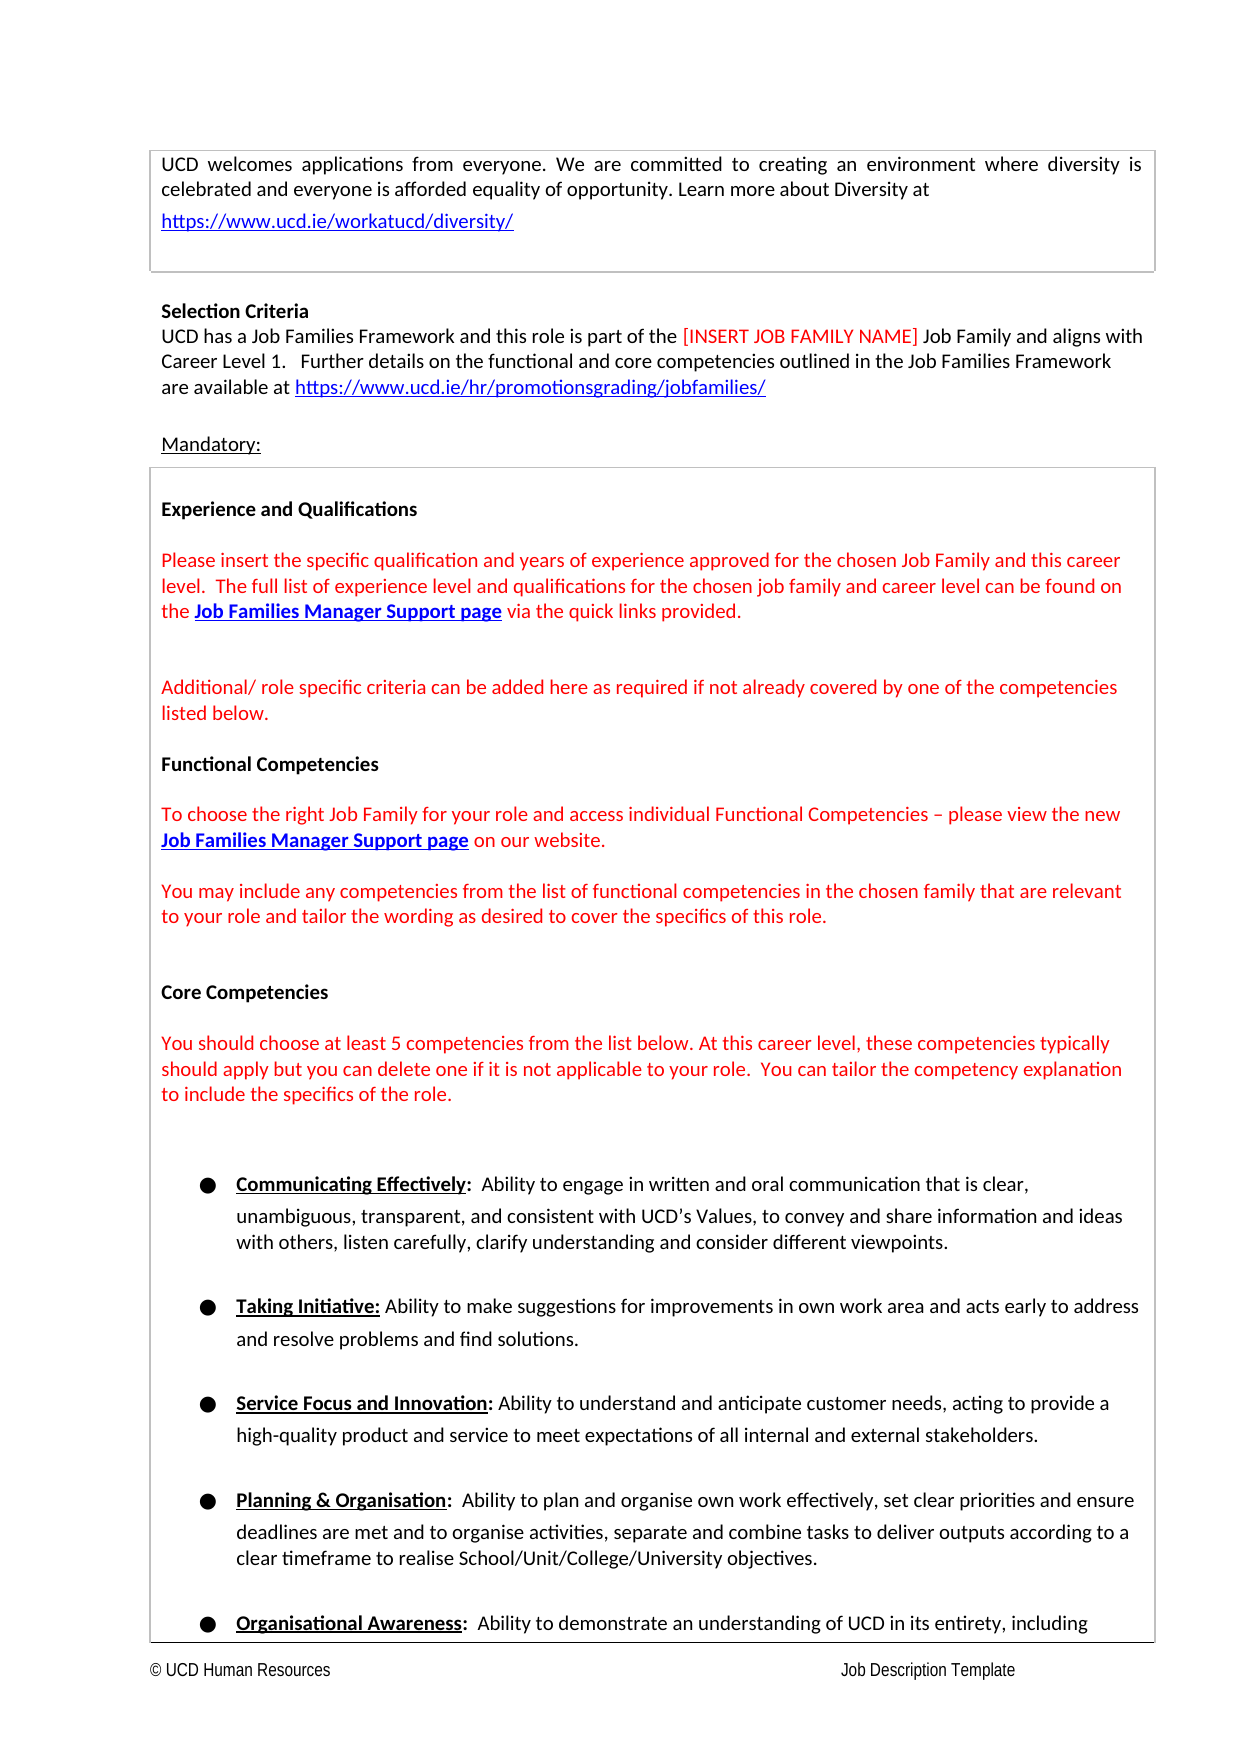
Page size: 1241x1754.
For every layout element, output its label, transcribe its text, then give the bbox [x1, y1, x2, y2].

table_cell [151, 151, 1154, 271]
table_cell Selection Criteria UCD has a Job Families Framework and this role is part of the [INSERT JOB FAMILY NAME] Job Family and aligns with Career Level 1. Further details on the functional and core competencies outlined in the Job Families Framework are available at https://www.ucd.ie/hr/promotionsgrading/jobfamilies/ [151, 273, 1154, 405]
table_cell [151, 468, 1154, 1642]
table_cell Mandatory: [151, 406, 1154, 467]
